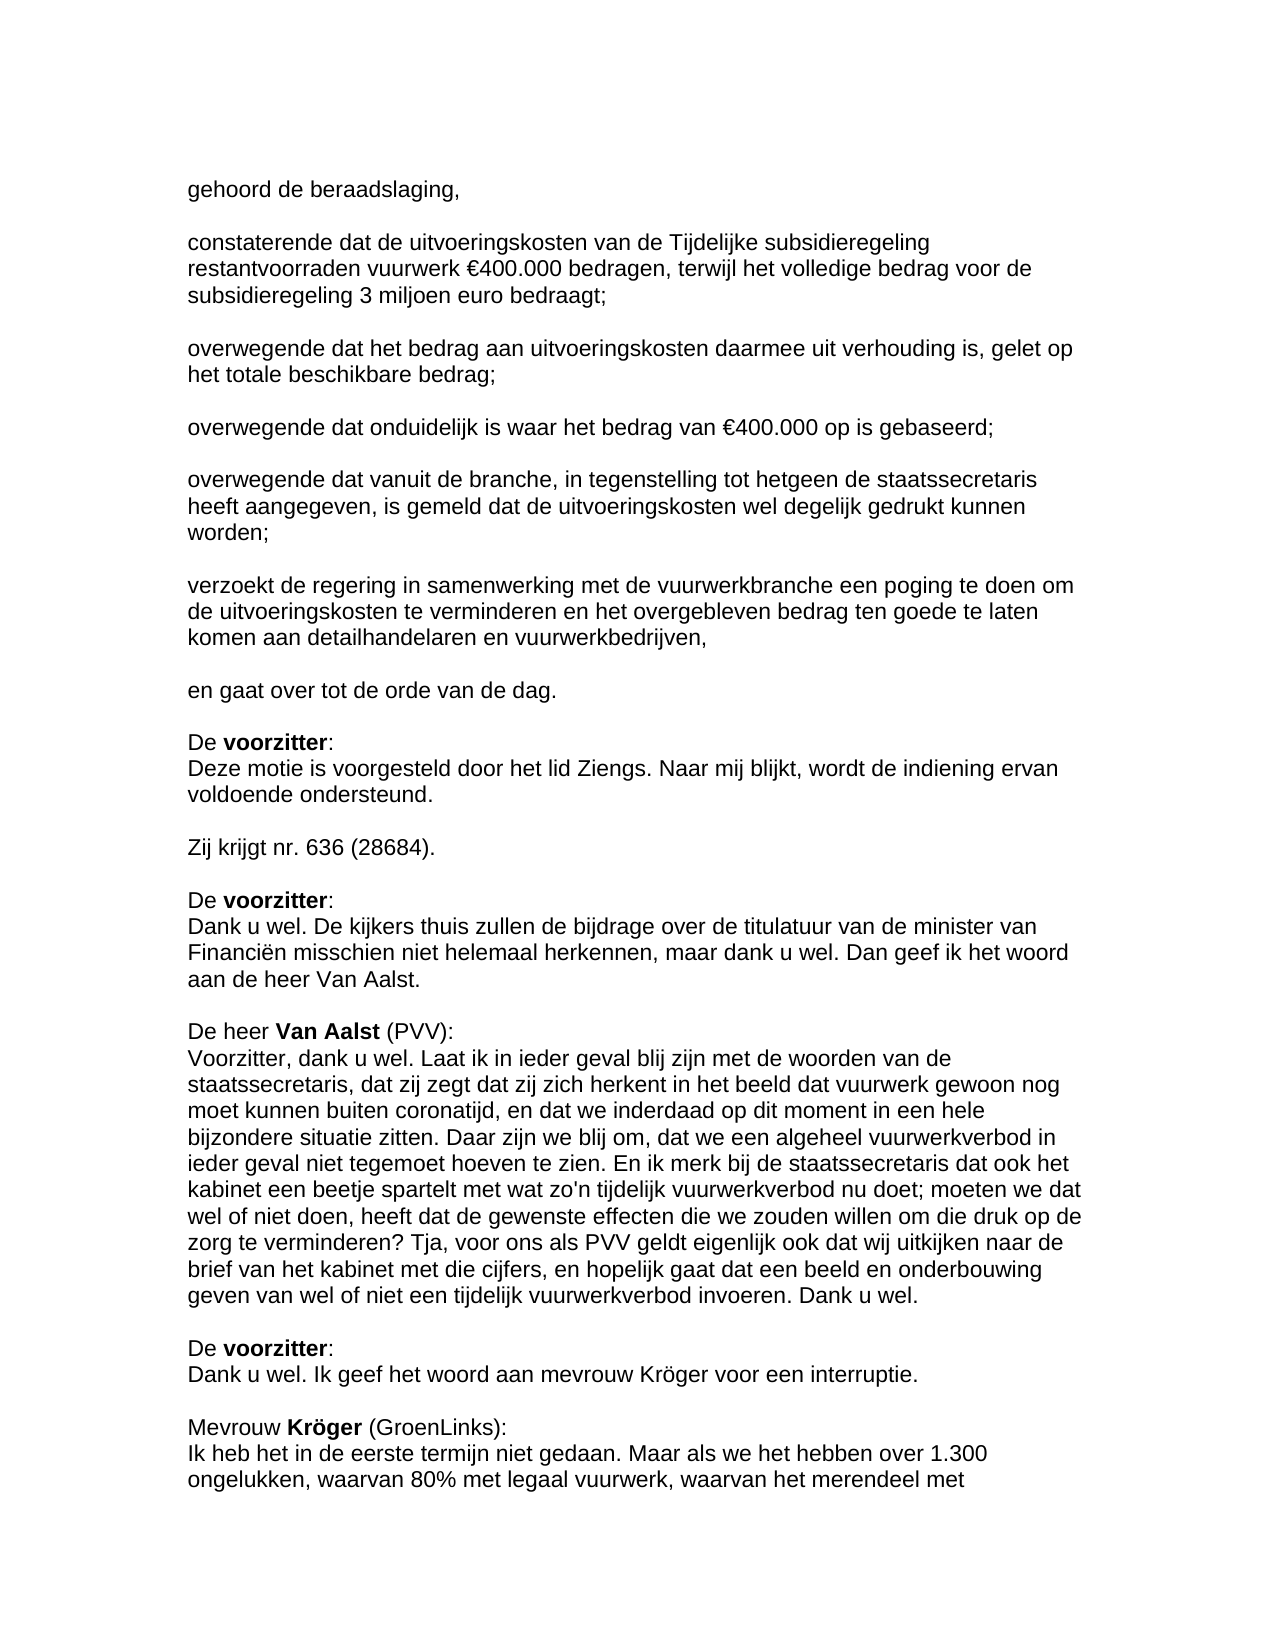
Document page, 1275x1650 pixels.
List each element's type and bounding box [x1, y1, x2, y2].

text [187, 728, 1087, 1493]
text [187, 150, 1087, 703]
